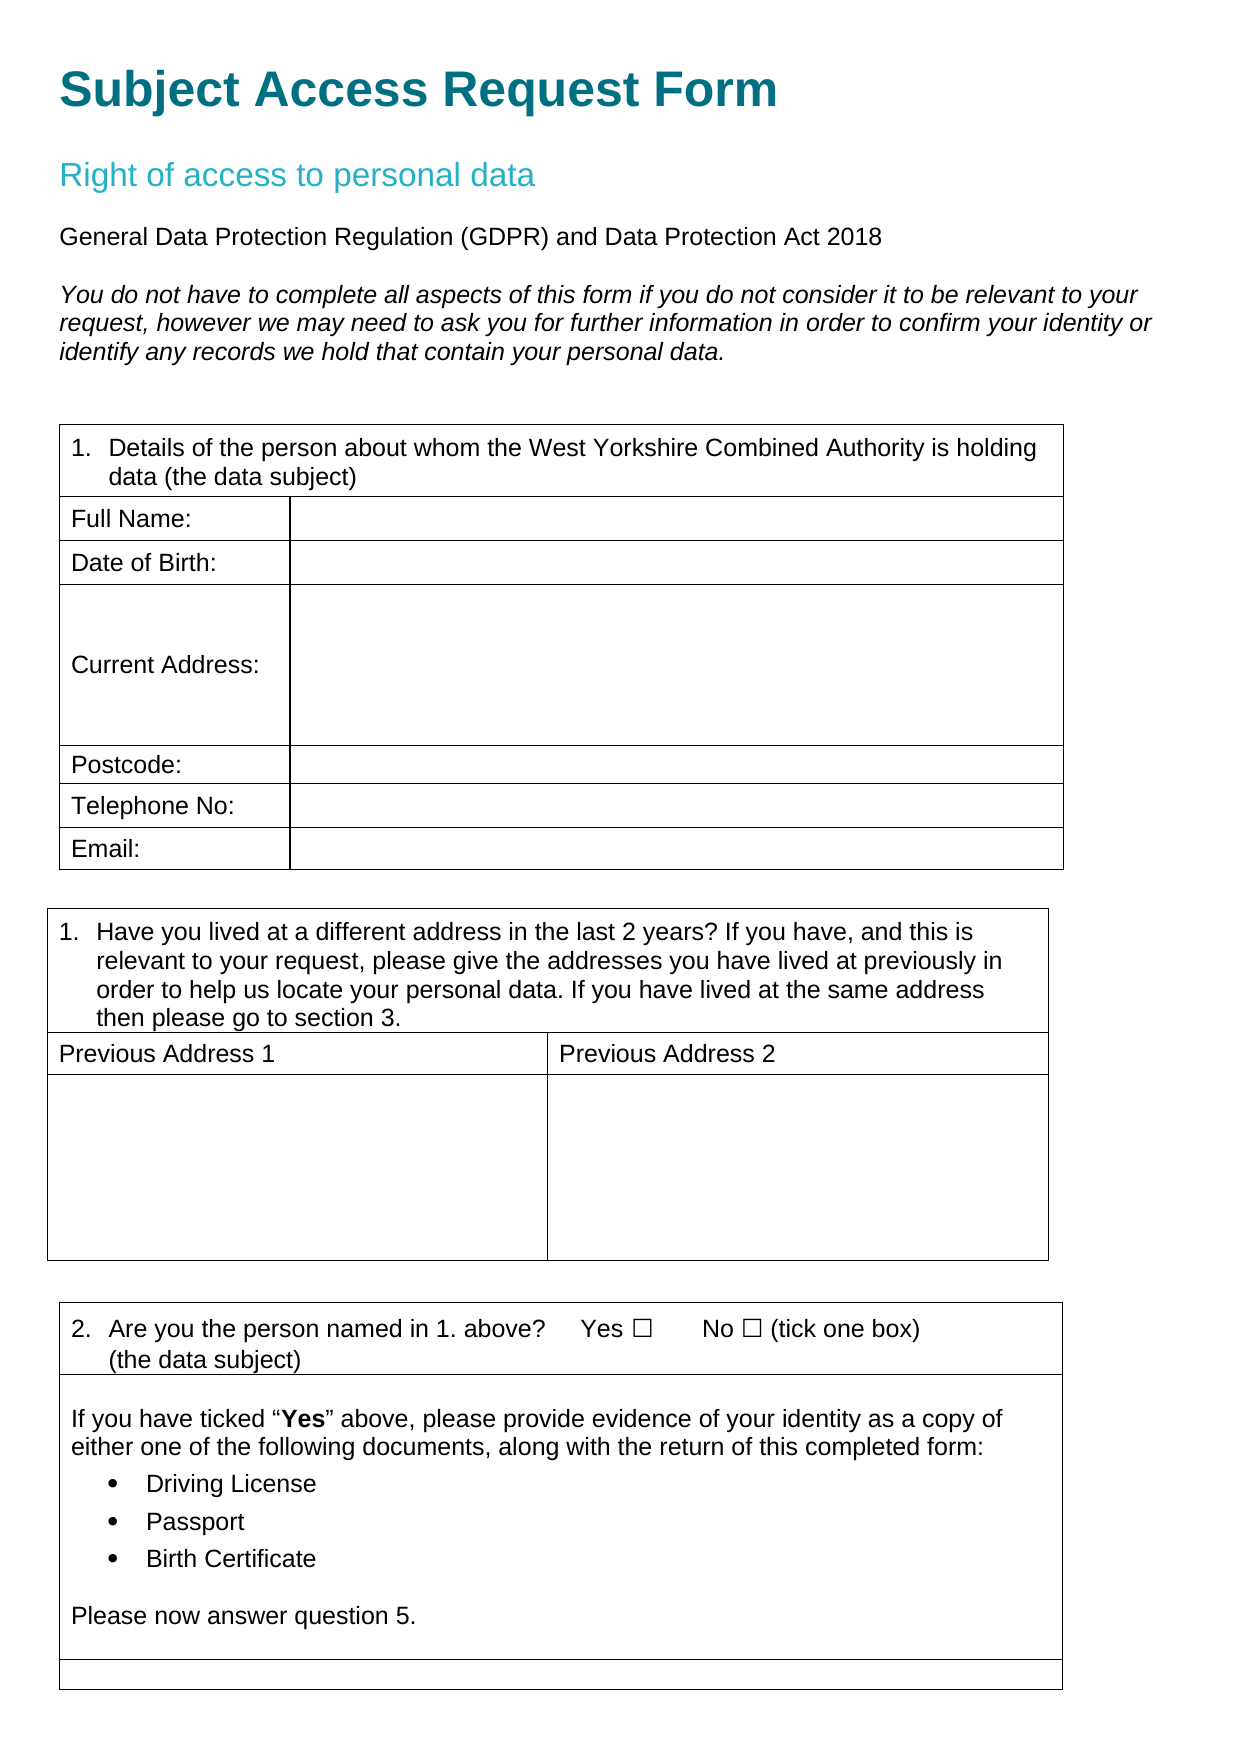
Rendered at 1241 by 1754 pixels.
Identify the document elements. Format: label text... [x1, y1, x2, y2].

table_cell Full Name: [60, 497, 289, 540]
text General Data Protection Regulation (GDPR) and Data Protection Act 2018 [59, 222, 1181, 251]
table_cell Telephone No: [60, 784, 289, 827]
table_cell [291, 784, 1063, 827]
table_cell [291, 497, 1063, 540]
table_header Have you lived at a different address in the last 2 years? If you have, and this is relevant to your request, please give the addresses you have lived at previously in order to help us locate your personal data. If you have lived at the same address then please go to section 3. [48, 909, 1048, 1032]
text You do not have to complete all aspects of this form if you do not consider it to be relevant to your request, however we may need to ask you for further information in order to confirm your identity or identify any records we hold that contain your personal data. [59, 280, 1181, 366]
text Right of access to personal data [59, 155, 1181, 193]
table_cell [291, 828, 1063, 869]
table_cell [291, 585, 1063, 744]
table_header Are you the person named in 1. above? Yes No (tick one box) (the data subject) [60, 1303, 1062, 1374]
table_cell [291, 541, 1063, 584]
table_cell Previous Address 2 [548, 1033, 1048, 1074]
table_cell If you have ticked “Yes” above, please provide evidence of your identity as a copy of either one of the following documents, along with the return of this completed form: Driving License Passport Birth Certificate Please now answer question 5. [60, 1375, 1062, 1659]
table_cell Postcode: [60, 746, 289, 783]
table_cell Current Address: [60, 585, 289, 744]
subtitle Subject Access Request Form [59, 59, 1181, 117]
table_cell Previous Address 1 [48, 1033, 547, 1074]
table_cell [60, 1660, 1062, 1689]
table_cell Date of Birth: [60, 541, 289, 584]
table_cell [548, 1075, 1048, 1260]
table_cell [48, 1075, 547, 1260]
table_cell Email: [60, 828, 289, 869]
table_header Details of the person about whom the West Yorkshire Combined Authority is holding data (the data subject) [60, 425, 1063, 496]
table_cell [291, 746, 1063, 783]
